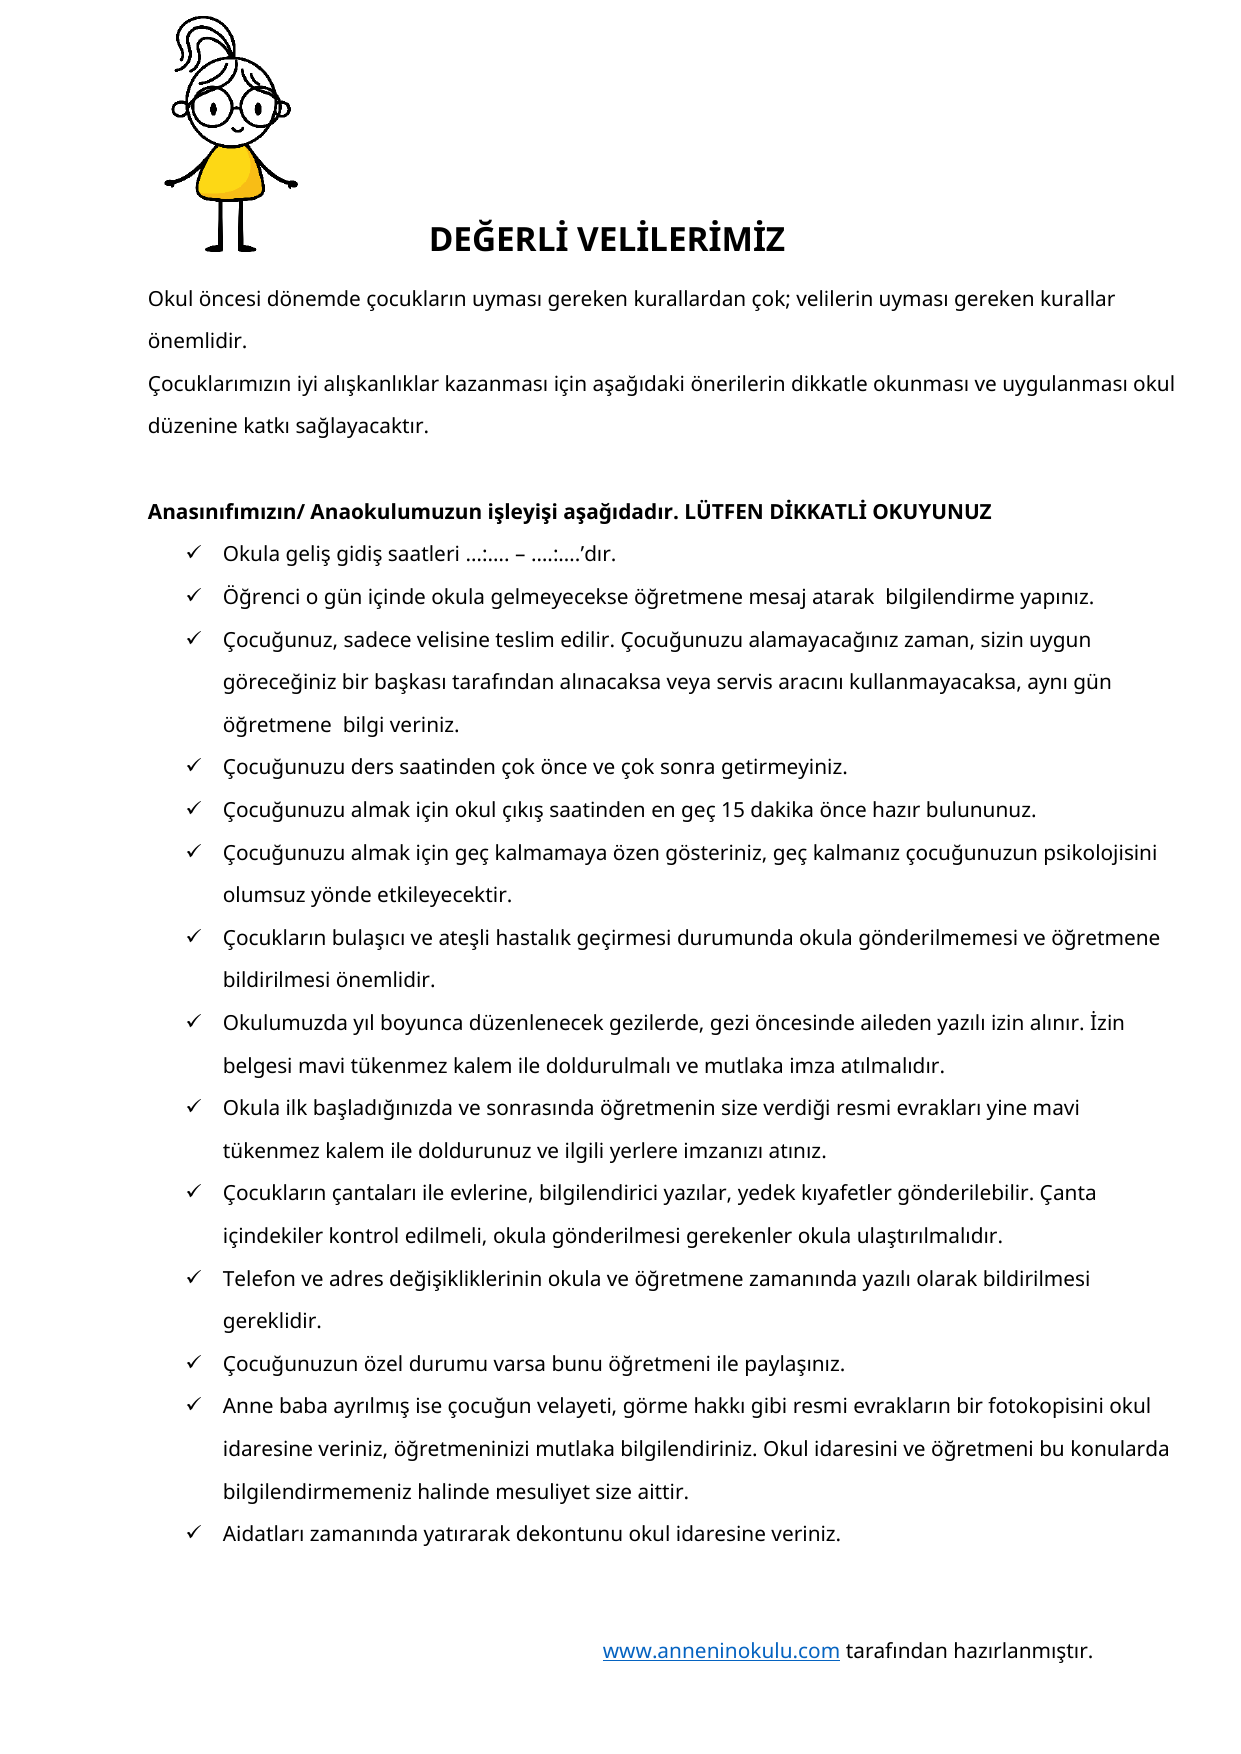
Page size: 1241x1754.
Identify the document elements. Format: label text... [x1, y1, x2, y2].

list Öğrenci o gün içinde okula gelmeyecekse öğretmene mesaj atarak bilgilendirme yapınız. [185, 582, 1181, 611]
list Okulumuzda yıl boyunca düzenlenecek gezilerde, gezi öncesinde aileden yazılı izin alınır. İzin belgesi mavi tükenmez kalem ile doldurulmalı ve mutlaka imza atılmalıdır. [185, 1008, 1181, 1079]
text Okul öncesi dönemde çocukların uyması gereken kurallardan çok; velilerin uyması gereken kurallar önemlidir. [148, 284, 1181, 355]
list Telefon ve adres değişikliklerinin okula ve öğretmene zamanında yazılı olarak bildirilmesi gereklidir. [185, 1264, 1181, 1335]
list Çocuğunuzun özel durumu varsa bunu öğretmeni ile paylaşınız. [185, 1349, 1181, 1377]
text DEĞERLİ VELİLERİMİZ [148, 15, 1181, 261]
list Çocuğunuzu ders saatinden çok önce ve çok sonra getirmeyiniz. [185, 752, 1181, 781]
text www.anneninokulu.com tarafından hazırlanmıştır. [148, 1636, 1181, 1664]
list Okula ilk başladığınızda ve sonrasında öğretmenin size verdiği resmi evrakları yine mavi tükenmez kalem ile doldurunuz ve ilgili yerlere imzanızı atınız. [185, 1093, 1181, 1164]
list Çocuğunuzu almak için geç kalmamaya özen gösteriniz, geç kalmanız çocuğunuzun psikolojisini olumsuz yönde etkileyecektir. [185, 838, 1181, 909]
text Çocuklarımızın iyi alışkanlıklar kazanması için aşağıdaki önerilerin dikkatle okunması ve uygulanması okul düzenine katkı sağlayacaktır. [148, 369, 1181, 440]
list Aidatları zamanında yatırarak dekontunu okul idaresine veriniz. [185, 1519, 1181, 1548]
text Anasınıfımızın/ Anaokulumuzun işleyişi aşağıdadır. LÜTFEN DİKKATLİ OKUYUNUZ [148, 497, 1181, 525]
list Çocukların çantaları ile evlerine, bilgilendirici yazılar, yedek kıyafetler gönderilebilir. Çanta içindekiler kontrol edilmeli, okula gönderilmesi gerekenler okula ulaştırılmalıdır. [185, 1178, 1181, 1249]
list Çocukların bulaşıcı ve ateşli hastalık geçirmesi durumunda okula gönderilmemesi ve öğretmene bildirilmesi önemlidir. [185, 923, 1181, 994]
list Okula geliş gidiş saatleri …:…. – ….:….’dır. [185, 539, 1181, 568]
picture [147, 14, 315, 252]
list Anne baba ayrılmış ise çocuğun velayeti, görme hakkı gibi resmi evrakların bir fotokopisini okul idaresine veriniz, öğretmeninizi mutlaka bilgilendiriniz. Okul idaresini ve öğretmeni bu konularda bilgilendirmemeniz halinde mesuliyet size aittir. [185, 1392, 1181, 1505]
list Çocuğunuzu almak için okul çıkış saatinden en geç 15 dakika önce hazır bulununuz. [185, 795, 1181, 823]
list Çocuğunuz, sadece velisine teslim edilir. Çocuğunuzu alamayacağınız zaman, sizin uygun göreceğiniz bir başkası tarafından alınacaksa veya servis aracını kullanmayacaksa, aynı gün öğretmene bilgi veriniz. [185, 625, 1181, 738]
